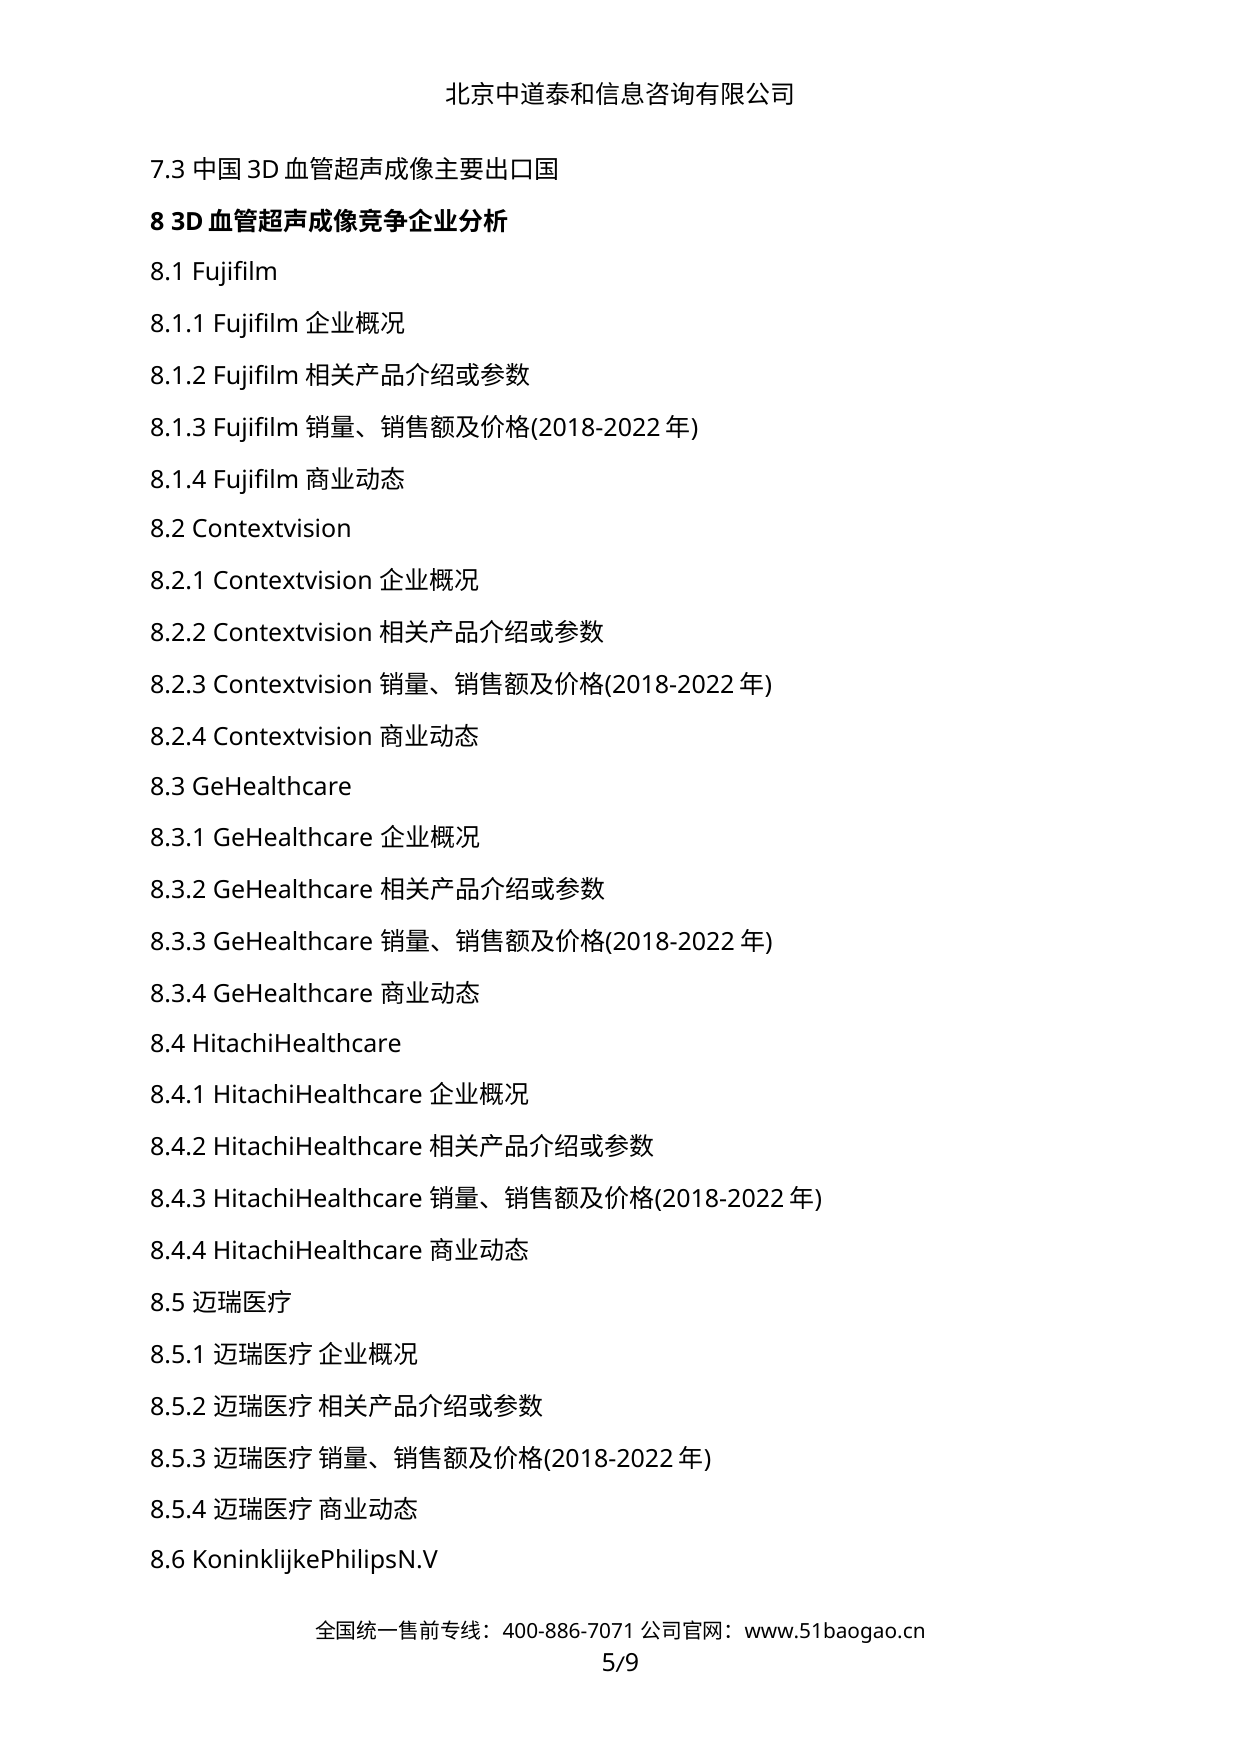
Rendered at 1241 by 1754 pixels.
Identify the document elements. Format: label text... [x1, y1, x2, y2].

text 8 3D血管超声成像竞争企业分析 [150, 202, 1090, 238]
text 8.4.4 HitachiHealthcare 商业动态 [150, 1231, 1090, 1267]
text 8.5 迈瑞医疗 [150, 1282, 1090, 1319]
text 8.2.1 Contextvision 企业概况 [150, 561, 1090, 597]
text 8.1.3 Fujifilm 销量、销售额及价格(2018-2022年) [150, 407, 1090, 443]
text 8.5.1 迈瑞医疗 企业概况 [150, 1334, 1090, 1371]
text 8.2.4 Contextvision 商业动态 [150, 716, 1090, 752]
text 8.4.3 HitachiHealthcare 销量、销售额及价格(2018-2022年) [150, 1179, 1090, 1215]
text 8.2 Contextvision [150, 511, 1090, 545]
text 8.1.2 Fujifilm 相关产品介绍或参数 [150, 355, 1090, 392]
text 8.4.1 HitachiHealthcare 企业概况 [150, 1075, 1090, 1111]
text 8.3.2 GeHealthcare 相关产品介绍或参数 [150, 870, 1090, 906]
text 8.5.4 迈瑞医疗 商业动态 [150, 1490, 1090, 1526]
text 8.5.2 迈瑞医疗 相关产品介绍或参数 [150, 1386, 1090, 1422]
text 8.4 HitachiHealthcare [150, 1025, 1090, 1059]
text 7.3 中国3D血管超声成像主要出口国 [150, 150, 1090, 186]
text 8.6 KoninklijkePhilipsN.V [150, 1542, 1090, 1576]
text 8.2.2 Contextvision 相关产品介绍或参数 [150, 612, 1090, 649]
text 8.4.2 HitachiHealthcare 相关产品介绍或参数 [150, 1127, 1090, 1163]
text 8.3.4 GeHealthcare 商业动态 [150, 973, 1090, 1010]
text 8.3 GeHealthcare [150, 768, 1090, 802]
text 8.1.4 Fujifilm 商业动态 [150, 459, 1090, 495]
text 8.1 Fujifilm [150, 254, 1090, 288]
text 8.5.3 迈瑞医疗 销量、销售额及价格(2018-2022年) [150, 1438, 1090, 1474]
text 8.1.1 Fujifilm 企业概况 [150, 303, 1090, 340]
text 8.3.3 GeHealthcare 销量、销售额及价格(2018-2022年) [150, 922, 1090, 958]
text 8.2.3 Contextvision 销量、销售额及价格(2018-2022年) [150, 664, 1090, 701]
text 8.3.1 GeHealthcare 企业概况 [150, 818, 1090, 854]
